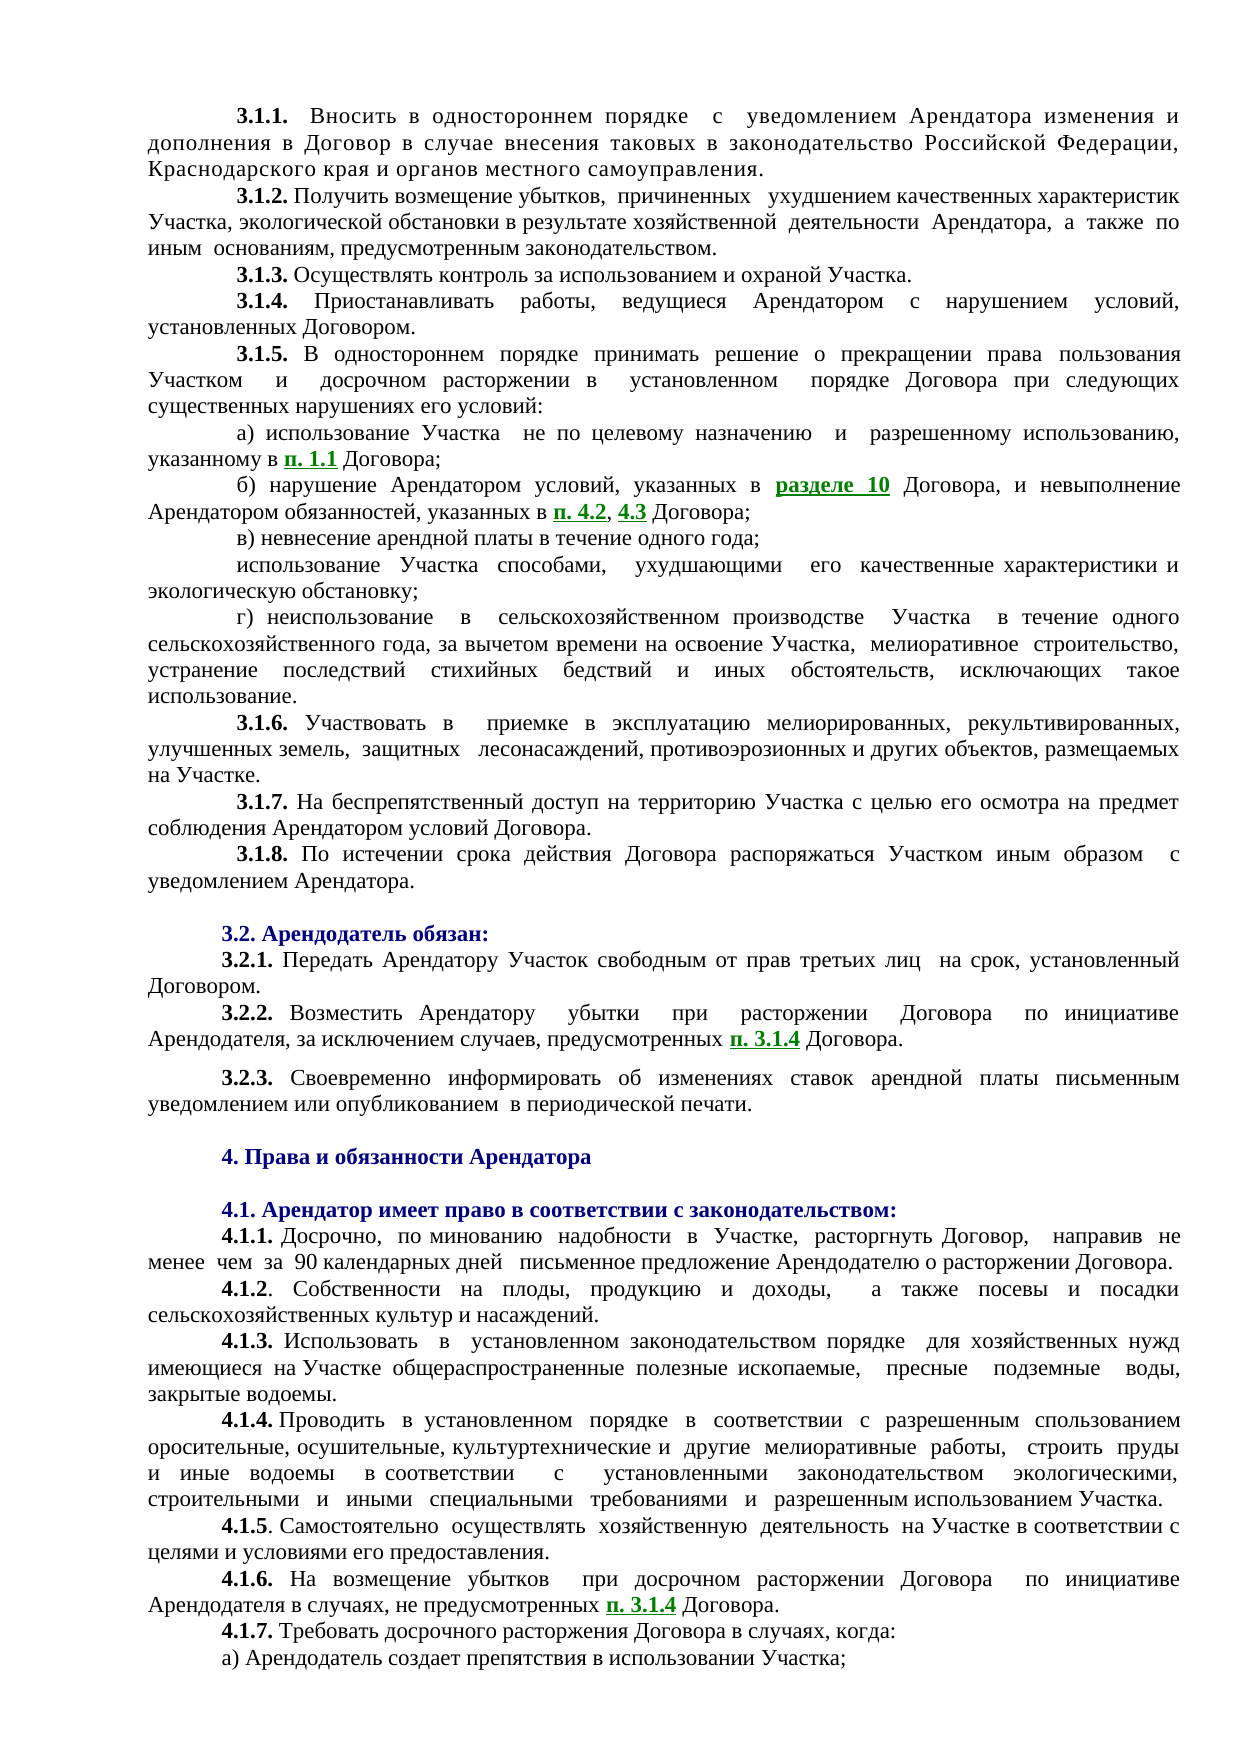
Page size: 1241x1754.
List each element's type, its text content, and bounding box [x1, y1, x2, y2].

text г) неиспользование в сельскохозяйственном производстве Участка в течение одного сельскохозяйственного года, за вычетом времени на освоение Участка, мелиоративное строительство, устранение последствий стихийных бедствий и иных обстоятельств, исключающих такое использование. [148, 603, 1181, 709]
text б) нарушение Арендатором условий, указанных в разделе 10 Договора, и невыполнение Арендатором обязанностей, указанных в п. 4.2, 4.3 Договора; [148, 472, 1181, 524]
text 3.1.4. Приостанавливать работы, ведущиеся Арендатором с нарушением условий, установленных Договором. [148, 287, 1181, 340]
text а) Арендодатель создает препятствия в использовании Участка; [148, 1644, 1181, 1670]
text 3.2.2. Возместить Арендатору убытки при расторжении Договора по инициативе Арендодателя, за исключением случаев, предусмотренных п. 3.1.4 Договора. [148, 999, 1181, 1051]
text 3.2.3. Своевременно информировать об изменениях ставок арендной платы письменным уведомлением или опубликованием в периодической печати. [148, 1064, 1181, 1117]
text 3.1.3. Осуществлять контроль за использованием и охраной Участка. [148, 261, 1181, 287]
text а) использование Участка не по целевому назначению и разрешенному использованию, указанному в п. 1.1 Договора; [148, 419, 1181, 472]
text 4.1.6. На возмещение убытков при досрочном расторжении Договора по инициативе Арендодателя в случаях, не предусмотренных п. 3.1.4 Договора. [148, 1564, 1181, 1617]
text 3.1.8. По истечении срока действия Договора распоряжаться Участком иным образом с уведомлением Арендатора. [148, 841, 1181, 893]
text 3.1.5. В одностороннем порядке принимать решение о прекращении права пользования Участком и досрочном расторжении в установленном порядке Договора при следующих существенных нарушениях его условий: [148, 340, 1181, 419]
text 3.1.1. Вносить в одностороннем порядке с уведомлением Арендатора изменения и дополнения в Договор в случае внесения таковых в законодательство Российской Федерации, Краснодарского края и органов местного самоуправления. [148, 103, 1181, 182]
text 4.1.2. Собственности на плоды, продукцию и доходы, а также посевы и посадки сельскохозяйственных культур и насаждений. [148, 1275, 1181, 1327]
text 3.2.1. Передать Арендатору Участок свободным от прав третьих лиц на срок, установленный Договором. [148, 946, 1181, 999]
text 3.1.7. На беспрепятственный доступ на территорию Участка с целью его осмотра на предмет соблюдения Арендатором условий Договора. [148, 788, 1181, 841]
text 4.1.3. Использовать в установленном законодательством порядке для хозяйственных нужд имеющиеся на Участке общераспространенные полезные ископаемые, пресные подземные воды, закрытые водоемы. [148, 1327, 1181, 1406]
text 4.1.1. Досрочно, по минованию надобности в Участке, расторгнуть Договор, направив не менее чем за 90 календарных дней письменное предложение Арендодателю о расторжении Договора. [148, 1222, 1181, 1275]
text 3.1.6. Участвовать в приемке в эксплуатацию мелиорированных, рекультивированных, улучшенных земель, защитных лесонасаждений, противоэрозионных и других объектов, размещаемых на Участке. [148, 709, 1181, 788]
text 4.1.5. Самостоятельно осуществлять хозяйственную деятельность на Участке в соответствии с целями и условиями его предоставления. [148, 1512, 1181, 1564]
text использование Участка способами, ухудшающими его качественные характеристики и экологическую обстановку; [148, 551, 1181, 603]
text 3.1.2. Получить возмещение убытков, причиненных ухудшением качественных характеристик Участка, экологической обстановки в результате хозяйственной деятельности Арендатора, а также по иным основаниям, предусмотренным законодательством. [148, 182, 1181, 261]
text 4.1.7. Требовать досрочного расторжения Договора в случаях, когда: [148, 1617, 1181, 1644]
text 4.1.4. Проводить в установленном порядке в соответствии с разрешенным спользованием оросительные, осушительные, культуртехнические и другие мелиоративные работы, строить пруды и иные водоемы в соответствии с установленными законодательством экологическими, строительными и иными специальными требованиями и разрешенным использованием Участка. [148, 1406, 1181, 1512]
text в) невнесение арендной платы в течение одного года; [148, 524, 1181, 551]
text 4.1. Арендатор имеет право в соответствии с законодательством: [148, 1196, 1181, 1222]
text 3.2. Арендодатель обязан: [148, 919, 1181, 946]
text 4. Права и обязанности Арендатора [148, 1143, 1181, 1169]
